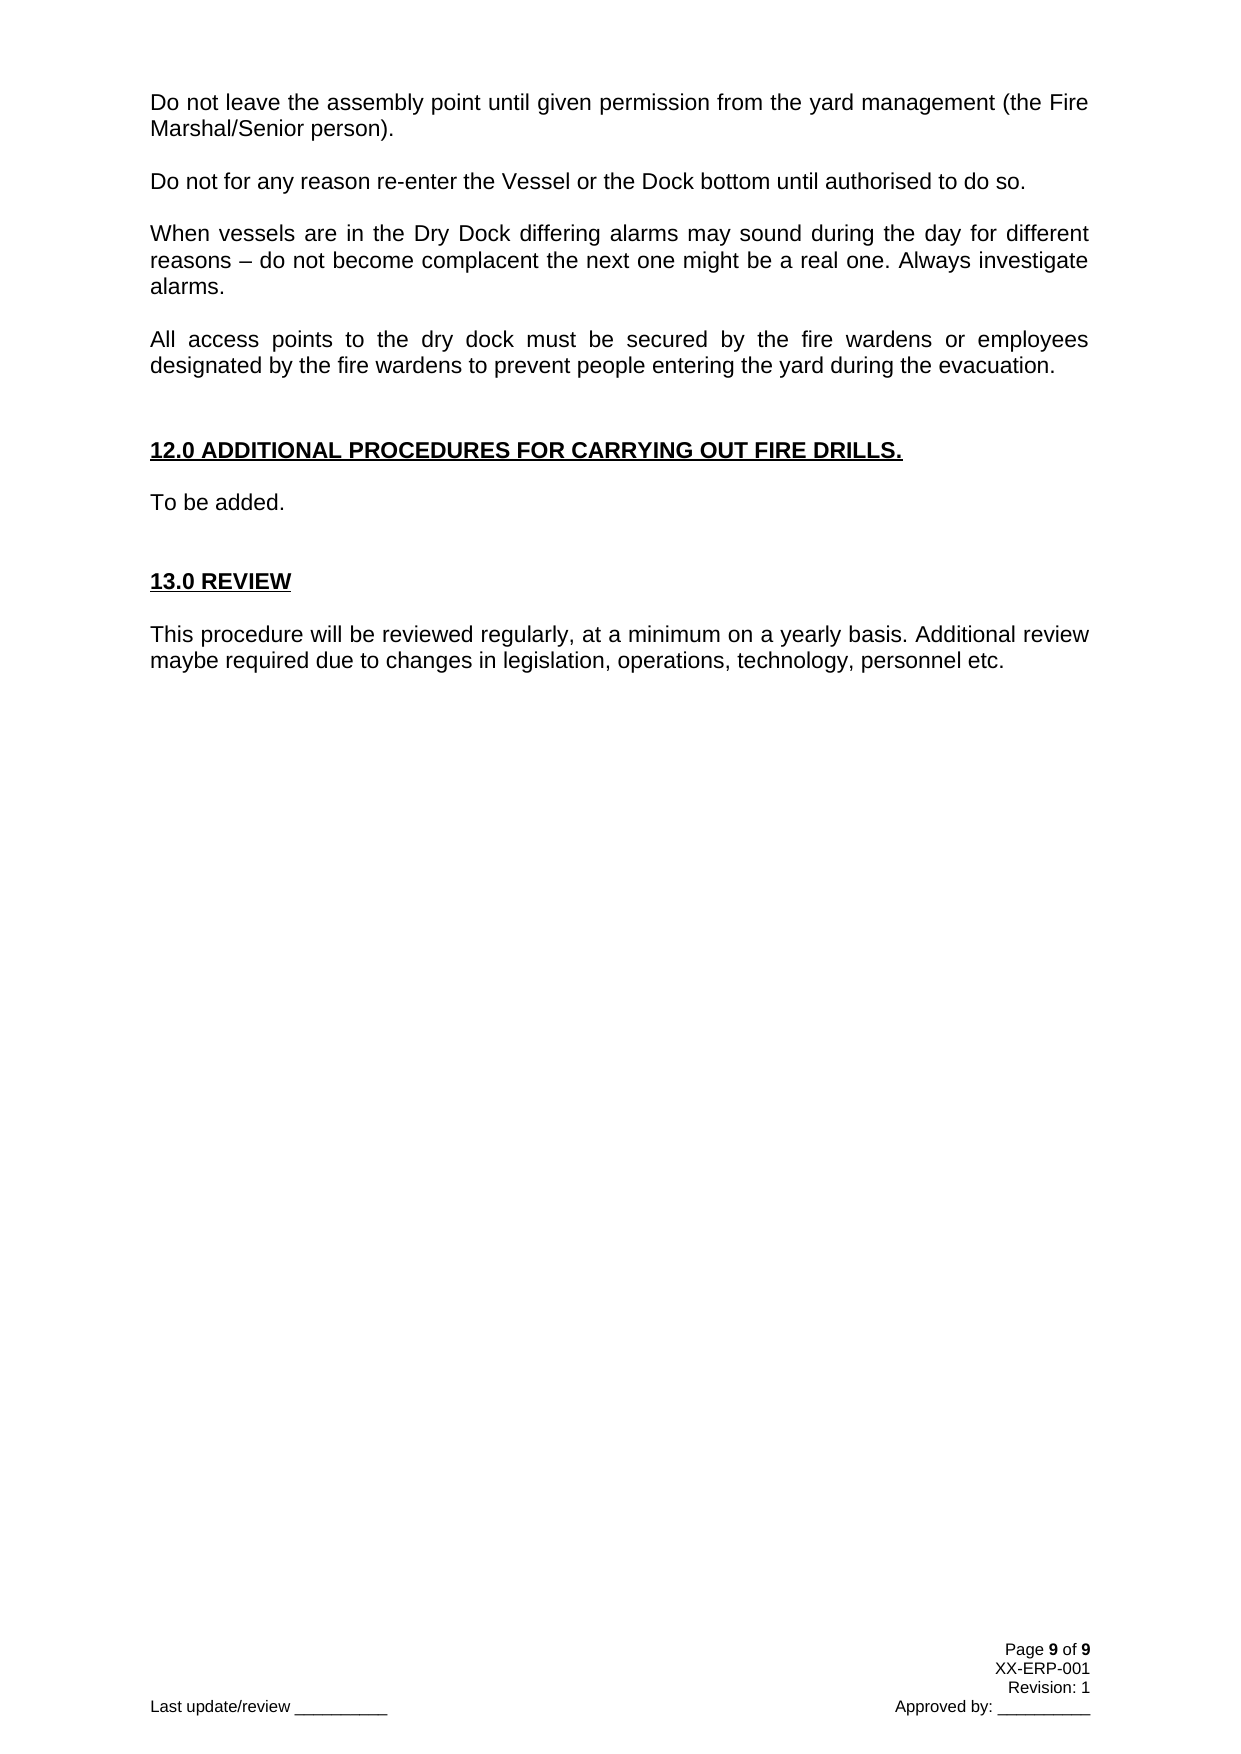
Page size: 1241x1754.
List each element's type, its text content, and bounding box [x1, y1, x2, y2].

text When vessels are in the Dry Dock differing alarms may sound during the day for different reasons – do not become complacent the next one might be a real one. Always investigate alarms. [150, 220, 1090, 299]
text 13.0 REVIEW [150, 568, 1090, 595]
text 12.0 ADDITIONAL PROCEDURES FOR CARRYING OUT FIRE DRILLS. [150, 437, 1090, 463]
text To be added. [150, 489, 1090, 516]
text This procedure will be reviewed regularly, at a minimum on a yearly basis. Additional review maybe required due to changes in legislation, operations, technology, personnel etc. [150, 621, 1090, 674]
text Do not leave the assembly point until given permission from the yard management (the Fire Marshal/Senior person). [150, 89, 1090, 141]
text All access points to the dry dock must be secured by the fire wardens or employees designated by the fire wardens to prevent people entering the yard during the evacuation. [150, 326, 1090, 378]
text Do not for any reason re-enter the Vessel or the Dock bottom until authorised to do so. [150, 168, 1090, 194]
